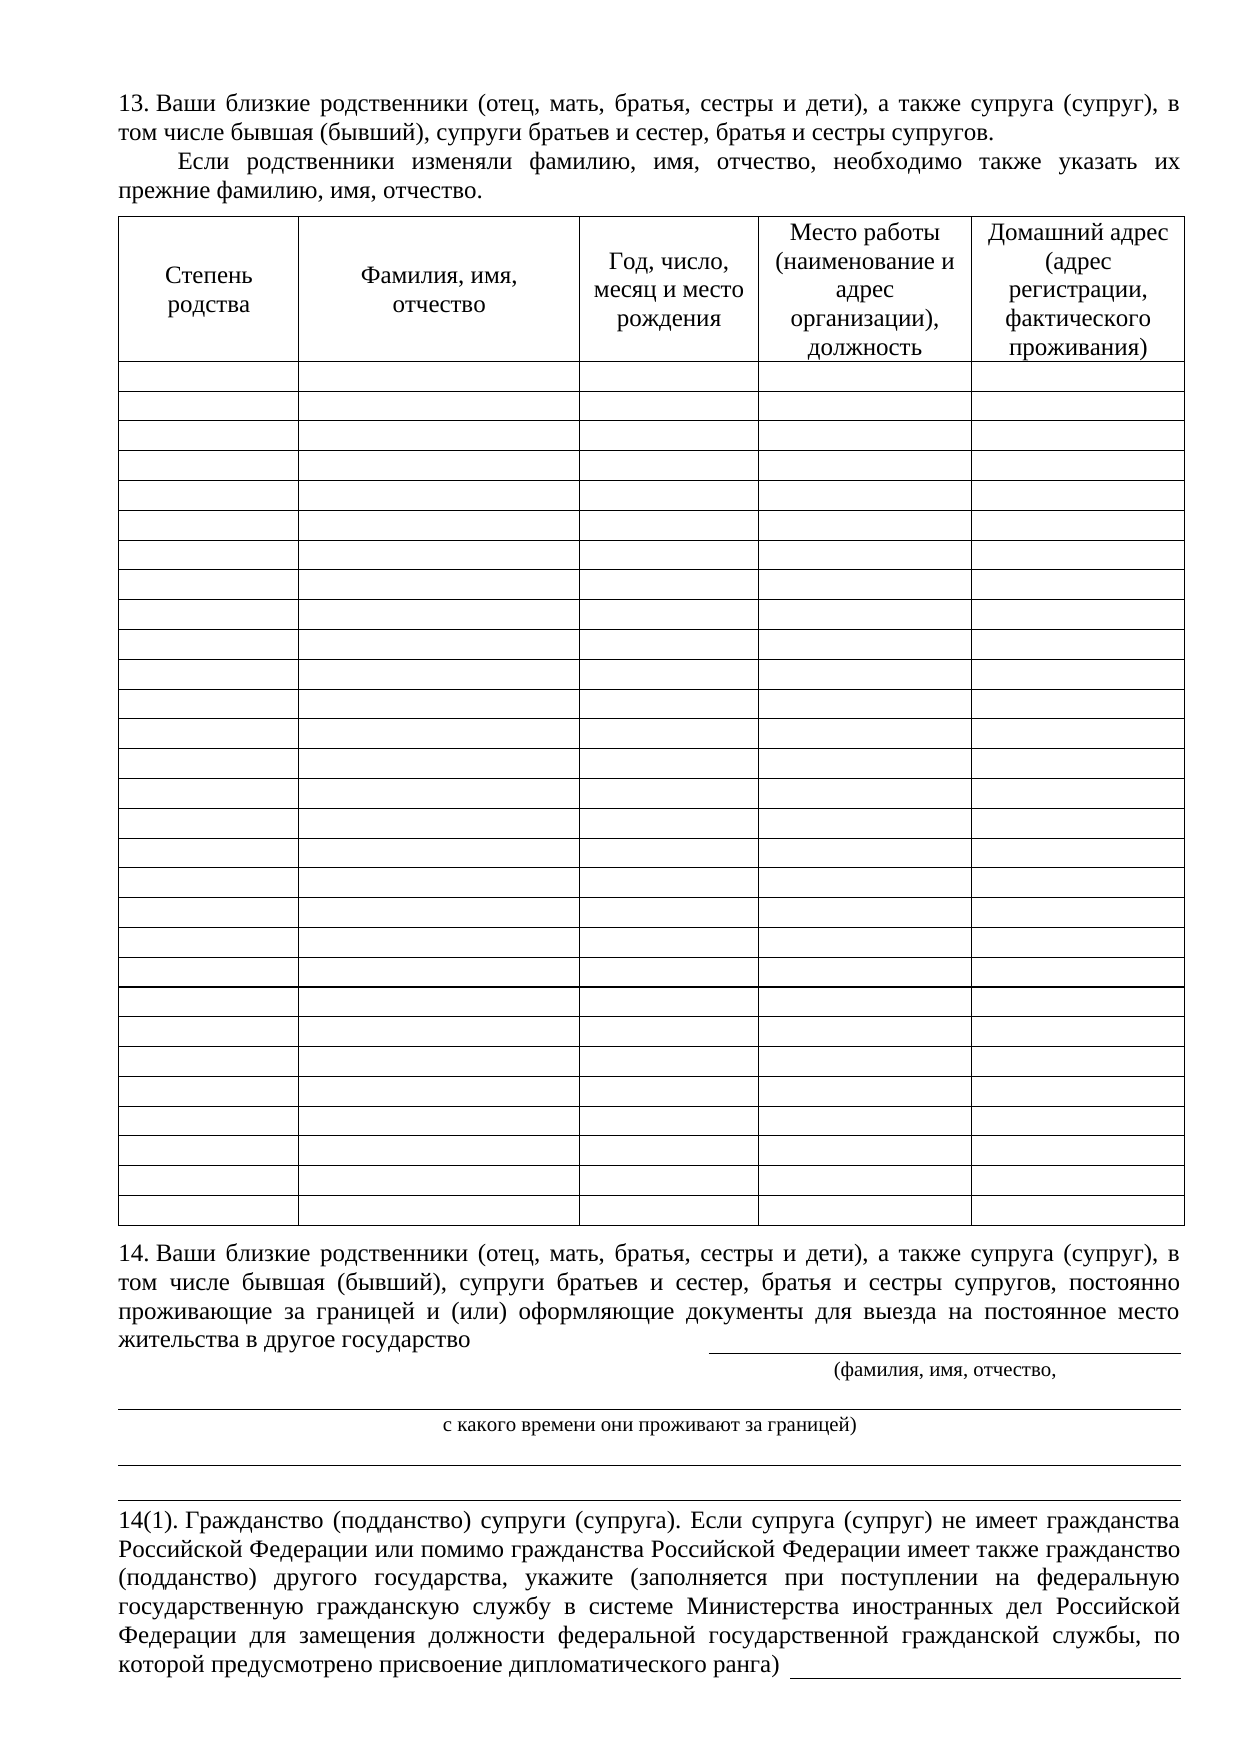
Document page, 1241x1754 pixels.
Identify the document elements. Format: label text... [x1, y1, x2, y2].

table_cell [299, 362, 579, 391]
table_cell [119, 690, 298, 718]
table_cell [972, 392, 1184, 420]
table_cell [972, 928, 1184, 957]
table_cell [580, 541, 758, 569]
table_cell [299, 839, 579, 867]
table_cell [580, 928, 758, 957]
table_cell [580, 868, 758, 897]
table_cell [972, 541, 1184, 569]
table_cell [759, 1196, 971, 1225]
table_cell [119, 421, 298, 450]
table_cell [759, 839, 971, 867]
table_header Домашний адрес (адрес регистрации, фактического проживания) [972, 217, 1184, 361]
table_cell [972, 600, 1184, 629]
table_cell [119, 1047, 298, 1076]
table_cell [759, 421, 971, 450]
table_cell [580, 988, 758, 1016]
table_header Степень родства [119, 217, 298, 361]
table_cell [972, 481, 1184, 510]
table_cell [580, 511, 758, 539]
table_cell [972, 839, 1184, 867]
table_cell [580, 1017, 758, 1046]
table_cell [580, 1196, 758, 1225]
table_cell [299, 928, 579, 957]
table_cell [119, 1077, 298, 1106]
text 14(1). Гражданство (подданство) супруги (супруга). Если супруга (супруг) не имеет гражданства Российской Федерации или помимо гражданства Российской Федерации имеет также гражданство (подданство) другого государства, укажите (заполняется при поступлении на федеральную государственную гражданскую службу в системе Министерства иностранных дел Российской Федерации для замещения должности федеральной государственной гражданской службы, по которой предусмотрено присвоение дипломатического ранга) [118, 1505, 1181, 1677]
table_cell [759, 958, 971, 986]
table_cell [972, 511, 1184, 539]
table_cell [972, 868, 1184, 897]
table_cell [580, 1077, 758, 1106]
text (фамилия, имя, отчество, [709, 1354, 1181, 1381]
table_cell [119, 570, 298, 599]
table_header Год, число, месяц и место рождения [580, 217, 758, 361]
table_cell [759, 392, 971, 420]
table_cell [759, 600, 971, 629]
table_cell [119, 928, 298, 957]
table_cell [759, 868, 971, 897]
table_cell [759, 1077, 971, 1106]
table_cell [972, 362, 1184, 391]
table_cell [759, 1047, 971, 1076]
table_cell [972, 779, 1184, 808]
table_cell [299, 1166, 579, 1195]
table_cell [119, 809, 298, 837]
table_cell [299, 660, 579, 688]
table_header Фамилия, имя, отчество [299, 217, 579, 361]
table_cell [119, 1136, 298, 1165]
table_cell [119, 868, 298, 897]
table_cell [580, 660, 758, 688]
table_cell [119, 541, 298, 569]
table_cell [759, 660, 971, 688]
table_cell [119, 600, 298, 629]
table_cell [759, 1136, 971, 1165]
table_cell [972, 1107, 1184, 1135]
table_header Место работы (наименование и адрес организации), должность [759, 217, 971, 361]
text Если родственники изменяли фамилию, имя, отчество, необходимо также указать их прежние фамилию, имя, отчество. [118, 146, 1181, 203]
table_cell [759, 511, 971, 539]
table_cell [299, 1107, 579, 1135]
table_cell [299, 511, 579, 539]
table_cell [299, 958, 579, 986]
table_cell [119, 362, 298, 391]
table_cell [119, 1196, 298, 1225]
table_cell [972, 719, 1184, 748]
table_cell [580, 1047, 758, 1076]
table_cell [972, 898, 1184, 927]
text с какого времени они проживают за границей) [118, 1410, 1181, 1436]
table_cell [972, 1166, 1184, 1195]
table_cell [580, 690, 758, 718]
table_cell [119, 660, 298, 688]
table_cell [580, 570, 758, 599]
table_cell [759, 898, 971, 927]
table_cell [580, 898, 758, 927]
table_cell [299, 392, 579, 420]
table_cell [299, 1136, 579, 1165]
table_cell [580, 1107, 758, 1135]
table_cell [759, 719, 971, 748]
table_cell [299, 868, 579, 897]
table_cell [759, 630, 971, 659]
table_cell [972, 1017, 1184, 1046]
table_cell [299, 1077, 579, 1106]
table_cell [119, 749, 298, 778]
table_cell [759, 481, 971, 510]
table_cell [759, 541, 971, 569]
table_cell [972, 809, 1184, 837]
table_cell [119, 898, 298, 927]
table_cell [299, 481, 579, 510]
table_cell [299, 719, 579, 748]
table_cell [119, 451, 298, 480]
table_cell [759, 362, 971, 391]
table_cell [580, 958, 758, 986]
table_cell [580, 481, 758, 510]
table_cell [299, 630, 579, 659]
table_cell [580, 779, 758, 808]
table_cell [972, 988, 1184, 1016]
table_cell [972, 1196, 1184, 1225]
table_cell [119, 988, 298, 1016]
table_cell [119, 779, 298, 808]
table_cell [972, 749, 1184, 778]
table_cell [759, 749, 971, 778]
table_cell [580, 719, 758, 748]
table_cell [972, 958, 1184, 986]
table_cell [759, 1017, 971, 1046]
table_cell [299, 1047, 579, 1076]
table_cell [299, 779, 579, 808]
table_cell [580, 392, 758, 420]
table_cell [580, 451, 758, 480]
table_cell [299, 421, 579, 450]
table_cell [299, 1017, 579, 1046]
table_cell [580, 421, 758, 450]
table_cell [759, 1107, 971, 1135]
table_cell [299, 988, 579, 1016]
table_cell [299, 541, 579, 569]
table_cell [119, 1107, 298, 1135]
table_cell [580, 809, 758, 837]
table_cell [119, 630, 298, 659]
table_cell [119, 1166, 298, 1195]
table_cell [972, 570, 1184, 599]
table_cell [972, 451, 1184, 480]
text 14. Ваши близкие родственники (отец, мать, братья, сестры и дети), а также супруга (супруг), в том числе бывшая (бывший), супруги братьев и сестер, братья и сестры супругов, постоянно проживающие за границей и (или) оформляющие документы для выезда на постоянное место жительства в другое государство [118, 1238, 1181, 1353]
table_cell [119, 839, 298, 867]
table_cell [580, 749, 758, 778]
table_cell [580, 362, 758, 391]
table_cell [759, 570, 971, 599]
table_cell [299, 749, 579, 778]
table_cell [759, 779, 971, 808]
table_cell [972, 1077, 1184, 1106]
table_cell [580, 1136, 758, 1165]
table_cell [972, 1136, 1184, 1165]
table_cell [972, 660, 1184, 688]
table_cell [299, 690, 579, 718]
table_cell [759, 988, 971, 1016]
table_cell [119, 392, 298, 420]
table_cell [972, 421, 1184, 450]
table_cell [119, 481, 298, 510]
table_cell [759, 1166, 971, 1195]
table_cell [119, 1017, 298, 1046]
table_cell [299, 809, 579, 837]
table_cell [299, 898, 579, 927]
table_cell [972, 690, 1184, 718]
table_cell [119, 958, 298, 986]
table_cell [972, 630, 1184, 659]
table_cell [972, 1047, 1184, 1076]
table_cell [759, 809, 971, 837]
table_cell [759, 928, 971, 957]
table_cell [119, 511, 298, 539]
table_cell [299, 1196, 579, 1225]
table_cell [299, 570, 579, 599]
table_cell [299, 451, 579, 480]
table_cell [580, 839, 758, 867]
table_cell [580, 1166, 758, 1195]
table_cell [580, 630, 758, 659]
text 13. Ваши близкие родственники (отец, мать, братья, сестры и дети), а также супруга (супруг), в том числе бывшая (бывший), супруги братьев и сестер, братья и сестры супругов. [118, 88, 1181, 146]
table_cell [759, 690, 971, 718]
table_cell [119, 719, 298, 748]
table_cell [759, 451, 971, 480]
table_cell [299, 600, 579, 629]
table_cell [580, 600, 758, 629]
